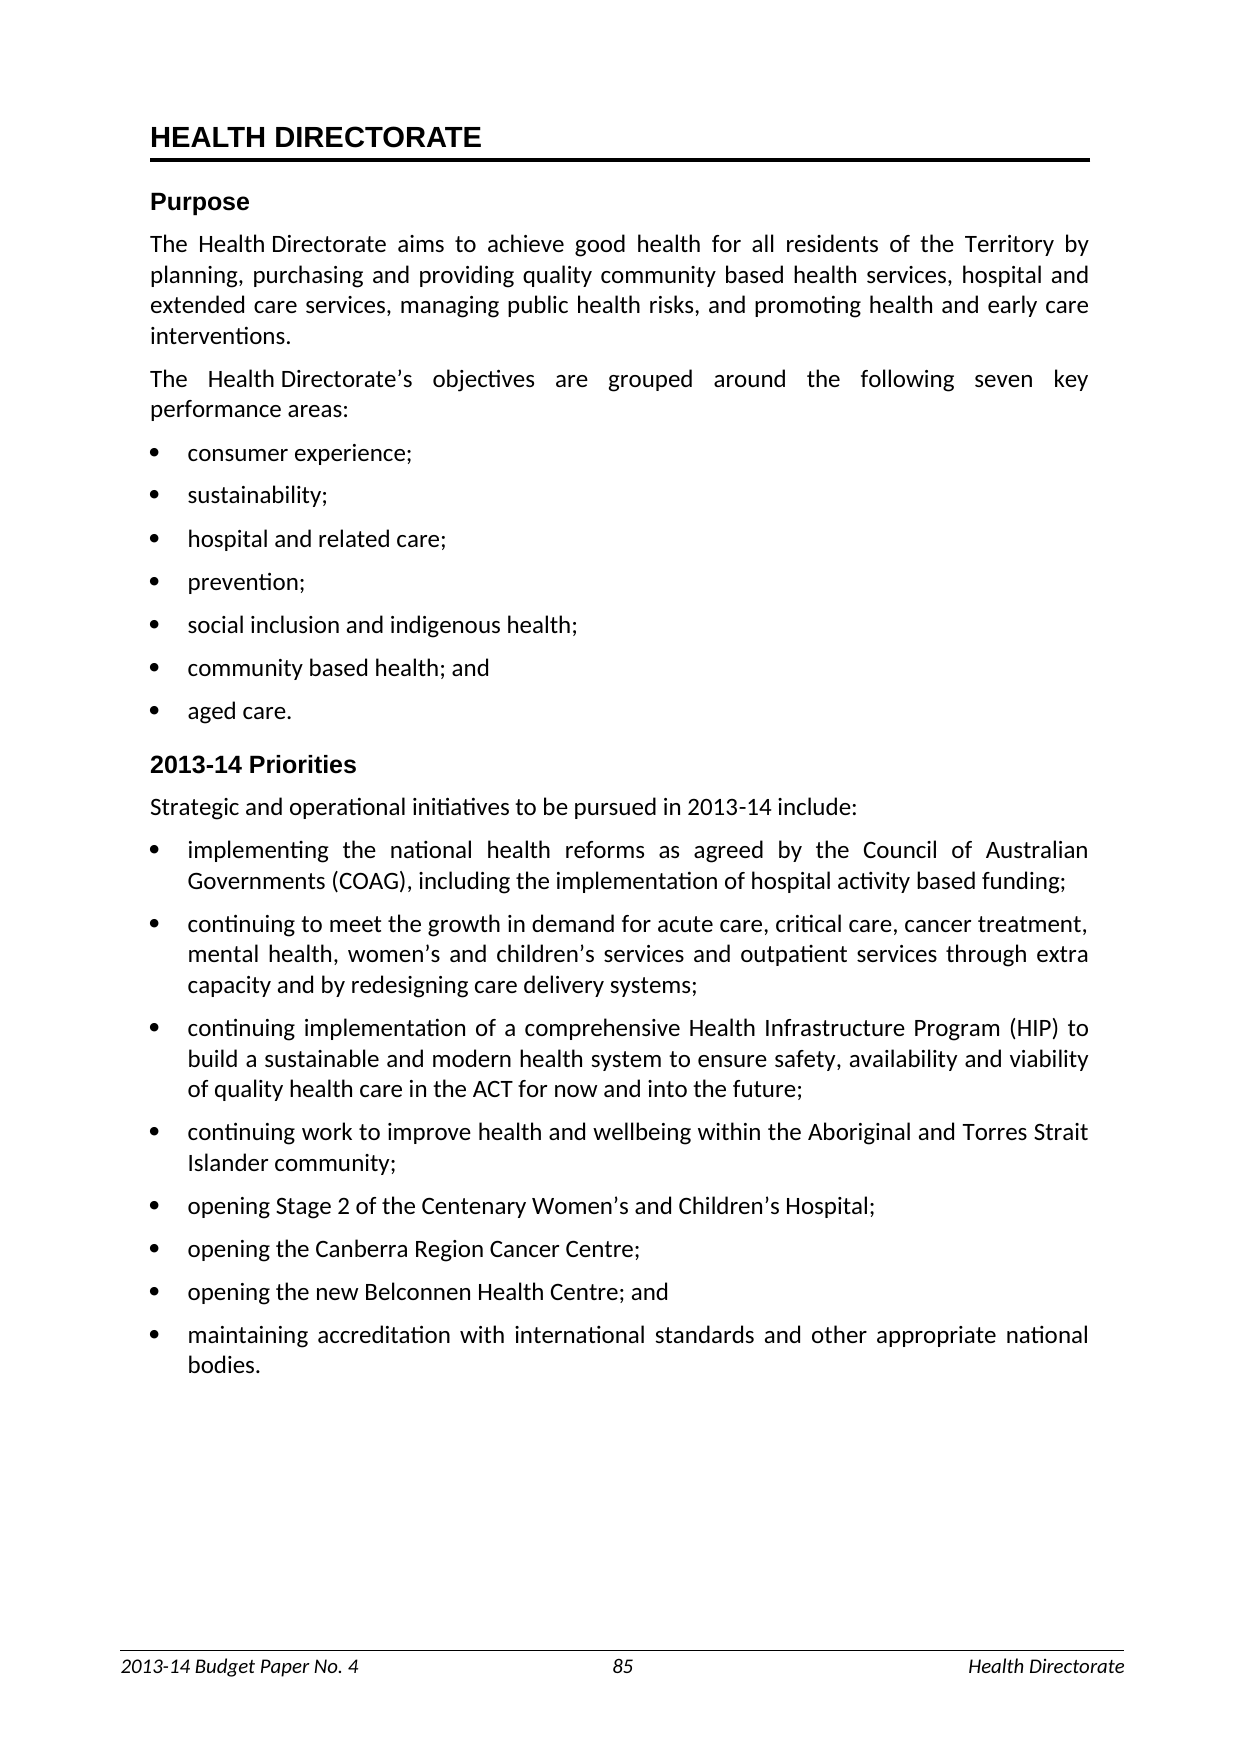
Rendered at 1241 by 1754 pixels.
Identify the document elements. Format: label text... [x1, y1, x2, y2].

text continuing to meet the growth in demand for acute care, critical care, cancer treatment, mental health, women’s and children’s services and outpatient services through extra capacity and by redesigning care delivery systems; [150, 908, 1090, 1000]
text opening the Canberra Region Cancer Centre; [150, 1233, 1090, 1263]
text aged care. [150, 695, 1090, 725]
text continuing implementation of a comprehensive Health Infrastructure Program (HIP) to build a sustainable and modern health system to ensure safety, availability and viability of quality health care in the ACT for now and into the future; [150, 1012, 1090, 1104]
subtitle 2013-14 Priorities [150, 750, 1090, 779]
text community based health; and [150, 652, 1090, 682]
text maintaining accreditation with international standards and other appropriate national bodies. [150, 1319, 1090, 1380]
text sustainability; [150, 480, 1090, 510]
text opening the new Belconnen Health Centre; and [150, 1276, 1090, 1306]
subtitle Purpose [150, 187, 1090, 216]
text Strategic and operational initiatives to be pursued in 2013-14 include: [150, 792, 1090, 822]
text The Health Directorate’s objectives are grouped around the following seven key performance areas: [150, 363, 1090, 424]
text consumer experience; [150, 437, 1090, 467]
text prevention; [150, 566, 1090, 596]
text opening Stage 2 of the Centenary Women’s and Children’s Hospital; [150, 1190, 1090, 1220]
text The Health Directorate aims to achieve good health for all residents of the Territory by planning, purchasing and providing quality community based health services, hospital and extended care services, managing public health risks, and promoting health and early care interventions. [150, 228, 1090, 351]
text continuing work to improve health and wellbeing within the Aboriginal and Torres Strait Islander community; [150, 1116, 1090, 1177]
text social inclusion and indigenous health; [150, 609, 1090, 639]
text hospital and related care; [150, 523, 1090, 553]
subtitle HEALTH Directorate [150, 120, 1090, 158]
text implementing the national health reforms as agreed by the Council of Australian Governments (COAG), including the implementation of hospital activity based funding; [150, 834, 1090, 896]
